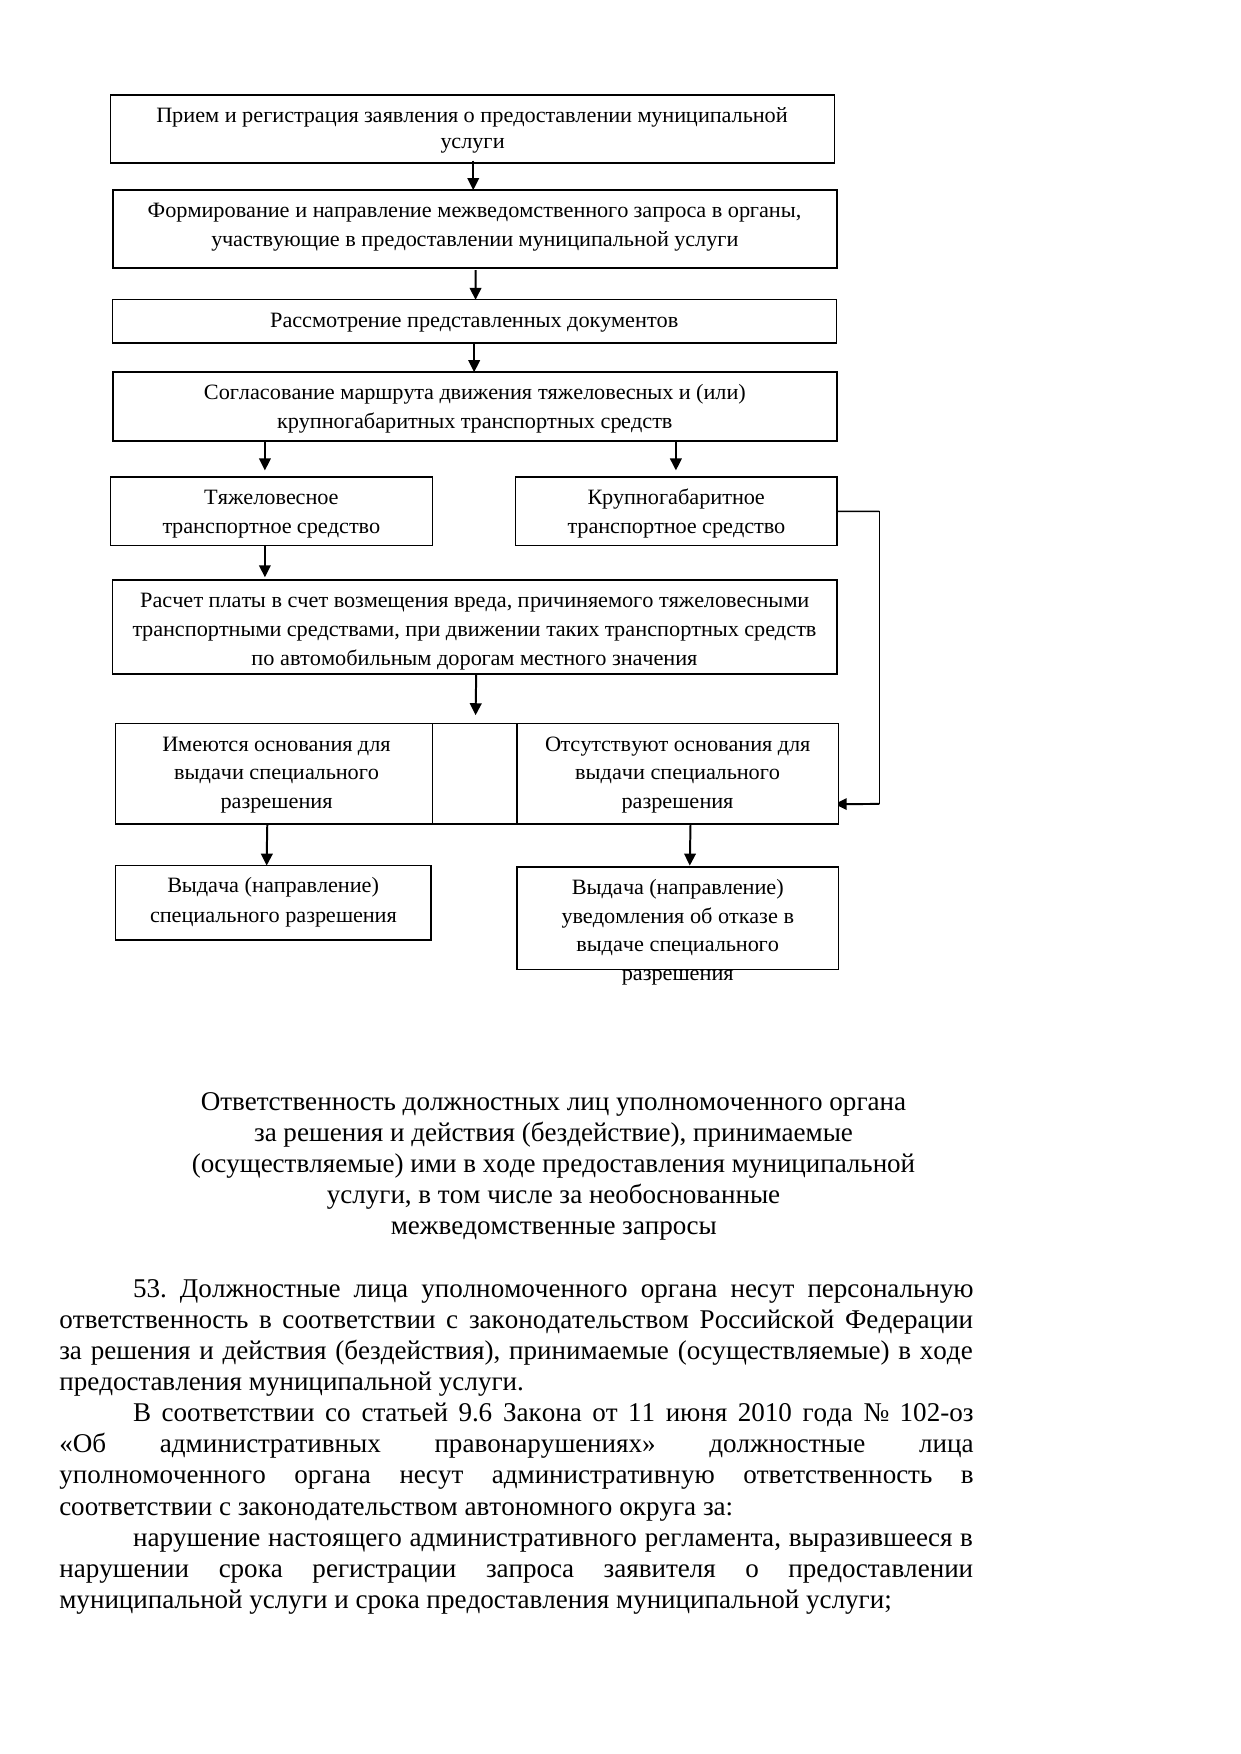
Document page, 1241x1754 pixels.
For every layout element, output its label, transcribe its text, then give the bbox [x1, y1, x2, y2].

text межведомственные запросы [59, 1209, 974, 1241]
text 53. Должностные лица уполномоченного органа несут персональную ответственность в соответствии с законодательством Российской Федерации за решения и действия (бездействия), принимаемые (осуществляемые) в ходе предоставления муниципальной услуги. [59, 1272, 974, 1396]
text нарушение настоящего административного регламента, выразившееся в нарушении срока регистрации запроса заявителя о предоставлении муниципальной услуги и срока предоставления муниципальной услуги; [59, 1521, 974, 1614]
text В соответствии со статьей 9.6 Закона от 11 июня 2010 года № 102-оз «Об административных правонарушениях» должностные лица уполномоченного органа несут административную ответственность в соответствии с законодательством автономного округа за: [59, 1396, 974, 1521]
text Ответственность должностных лиц уполномоченного органа [59, 1085, 974, 1116]
text услуги, в том числе за необоснованные [59, 1178, 974, 1209]
text (осуществляемые) ими в ходе предоставления муниципальной [59, 1147, 974, 1178]
text за решения и действия (бездействие), принимаемые [59, 1116, 974, 1147]
